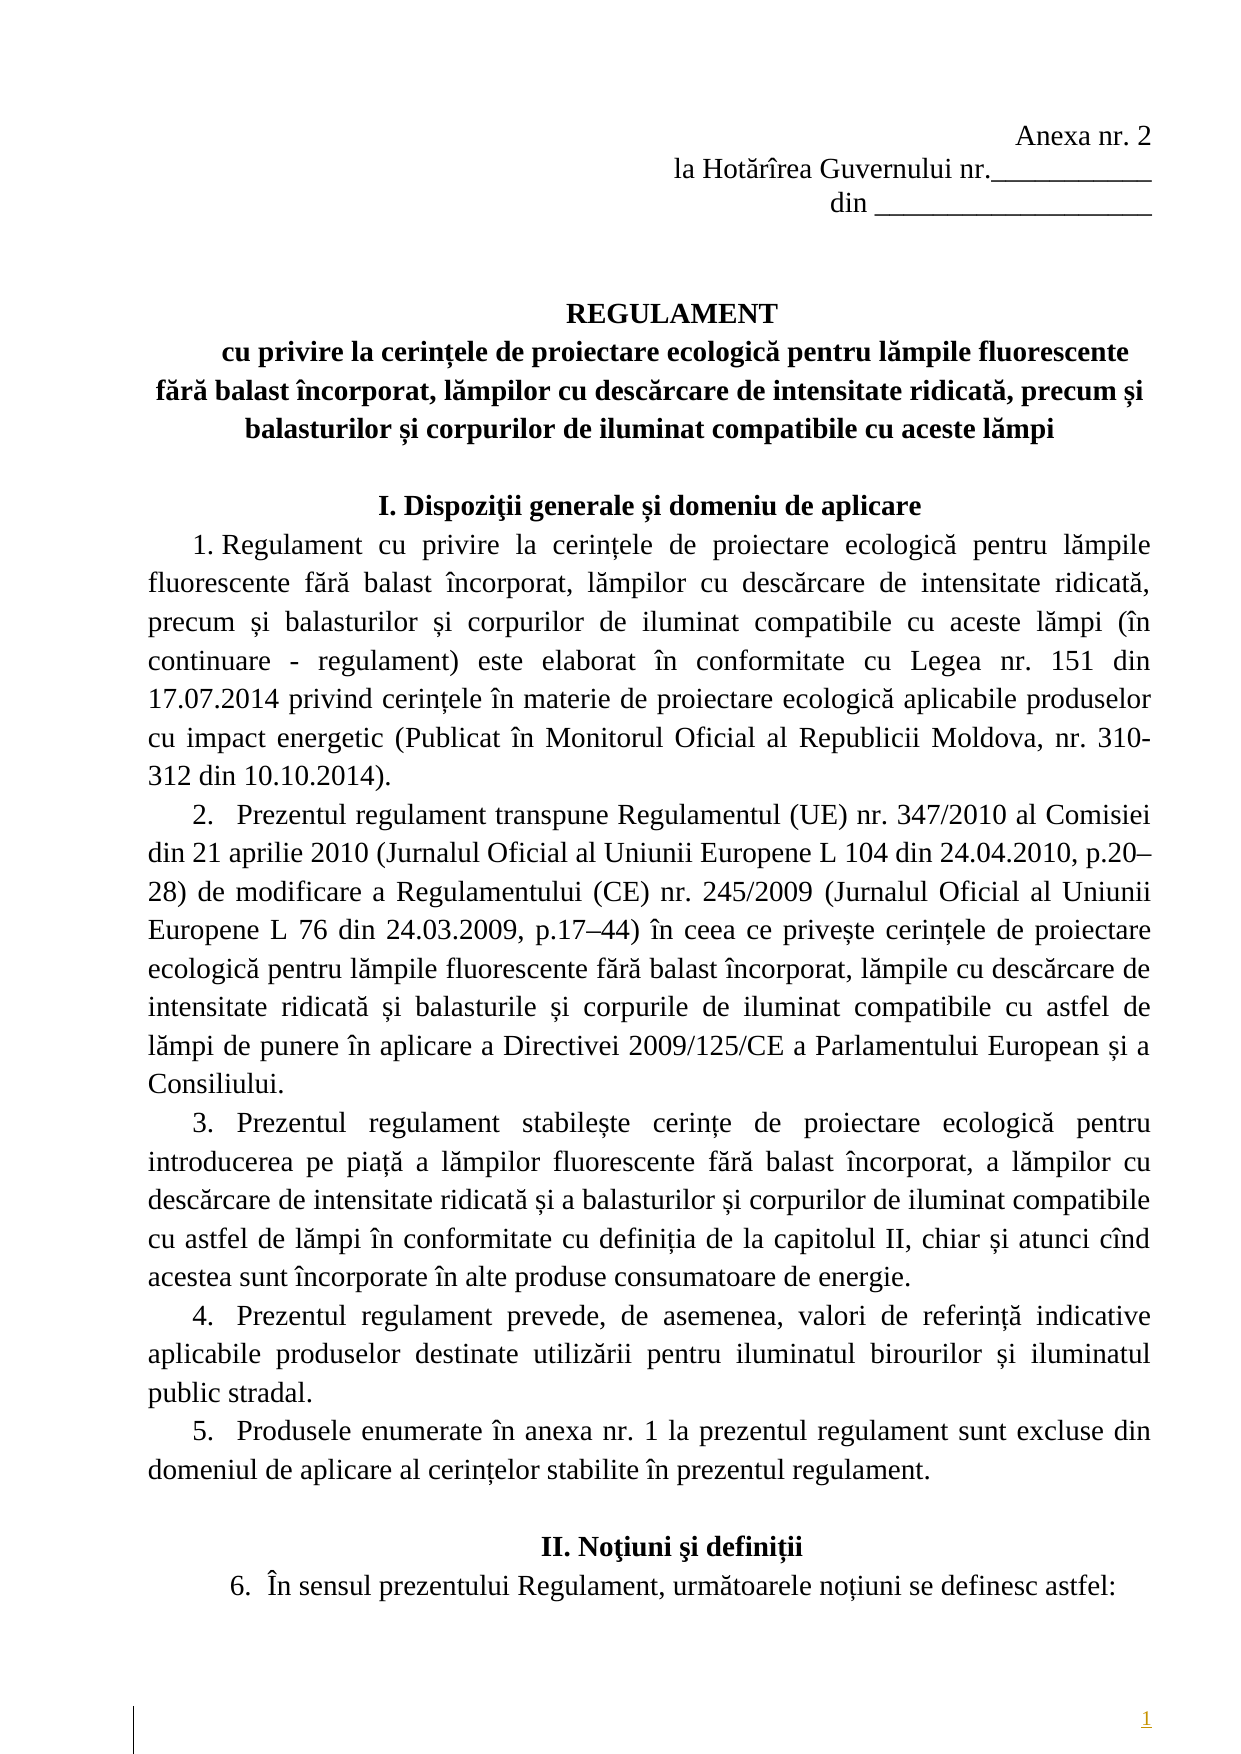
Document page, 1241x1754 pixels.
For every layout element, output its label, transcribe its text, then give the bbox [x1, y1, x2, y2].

text II. Noţiuni şi definiții [148, 1529, 1152, 1563]
text REGULAMENT [148, 296, 1152, 329]
text Anexa nr. 2 [664, 118, 1152, 152]
list În sensul prezentului Regulament, următoarele noțiuni se definesc astfel: [229, 1568, 1152, 1601]
text din ___________________ [664, 185, 1152, 219]
text la Hotărîrea Guvernului nr.___________ [664, 152, 1152, 185]
text I. Dispoziţii generale și domeniu de aplicare [148, 488, 1152, 522]
text cu privire la cerințele de proiectare ecologică pentru lămpile fluorescente fără balast încorporat, lămpilor cu descărcare de intensitate ridicată, precum și balasturilor și corpurilor de iluminat compatibile cu aceste lămpi [148, 334, 1152, 445]
list Produsele enumerate în anexa nr. 1 la prezentul regulament sunt excluse din domeniul de aplicare al cerințelor stabilite în prezentul regulament. [148, 1413, 1152, 1486]
list Regulament cu privire la cerințele de proiectare ecologică pentru lămpile fluorescente fără balast încorporat, lămpilor cu descărcare de intensitate ridicată, precum și balasturilor și corpurilor de iluminat compatibile cu aceste lămpi (în continuare - regulament) este elaborat în conformitate cu Legea nr. 151 din 17.07.2014 privind cerințele în materie de proiectare ecologică aplicabile produselor cu impact energetic (Publicat în Monitorul Oficial al Republicii Moldova, nr. 310-312 din 10.10.2014). [148, 527, 1152, 792]
list Prezentul regulament prevede, de asemenea, valori de referință indicative aplicabile produselor destinate utilizării pentru iluminatul birourilor și iluminatul public stradal. [148, 1298, 1152, 1408]
list Prezentul regulament transpune Regulamentul (UE) nr. 347/2010 al Comisiei din 21 aprilie 2010 (Jurnalul Oficial al Uniunii Europene L 104 din 24.04.2010, p.20–28) de modificare a Regulamentului (CE) nr. 245/2009 (Jurnalul Oficial al Uniunii Europene L 76 din 24.03.2009, p.17–44) în ceea ce privește cerințele de proiectare ecologică pentru lămpile fluorescente fără balast încorporat, lămpile cu descărcare de intensitate ridicată și balasturile și corpurile de iluminat compatibile cu astfel de lămpi de punere în aplicare a Directivei 2009/125/CE a Parlamentului European și a Consiliului. [148, 797, 1152, 951]
list Prezentul regulament stabilește cerințe de proiectare ecologică pentru introducerea pe piață a lămpilor fluorescente fără balast încorporat, a lămpilor cu descărcare de intensitate ridicată și a balasturilor și corpurilor de iluminat compatibile cu astfel de lămpi în conformitate cu definiția de la capitolul II, chiar și atunci cînd acestea sunt încorporate în alte produse consumatoare de energie. [148, 1105, 1152, 1293]
list Prezentul regulament transpune Regulamentul (UE) nr. 347/2010 al Comisiei din 21 aprilie 2010 (Jurnalul Oficial al Uniunii Europene L 104 din 24.04.2010, p.20–28) de modificare a Regulamentului (CE) nr. 245/2009 (Jurnalul Oficial al Uniunii Europene L 76 din 24.03.2009, p.17–44) în ceea ce privește cerințele de proiectare ecologică pentru lămpile fluorescente fără balast încorporat, lămpile cu descărcare de intensitate ridicată și balasturile și corpurile de iluminat compatibile cu astfel de lămpi de punere în aplicare a Directivei 2009/125/CE a Parlamentului European și a Consiliului. [148, 1023, 1152, 1100]
